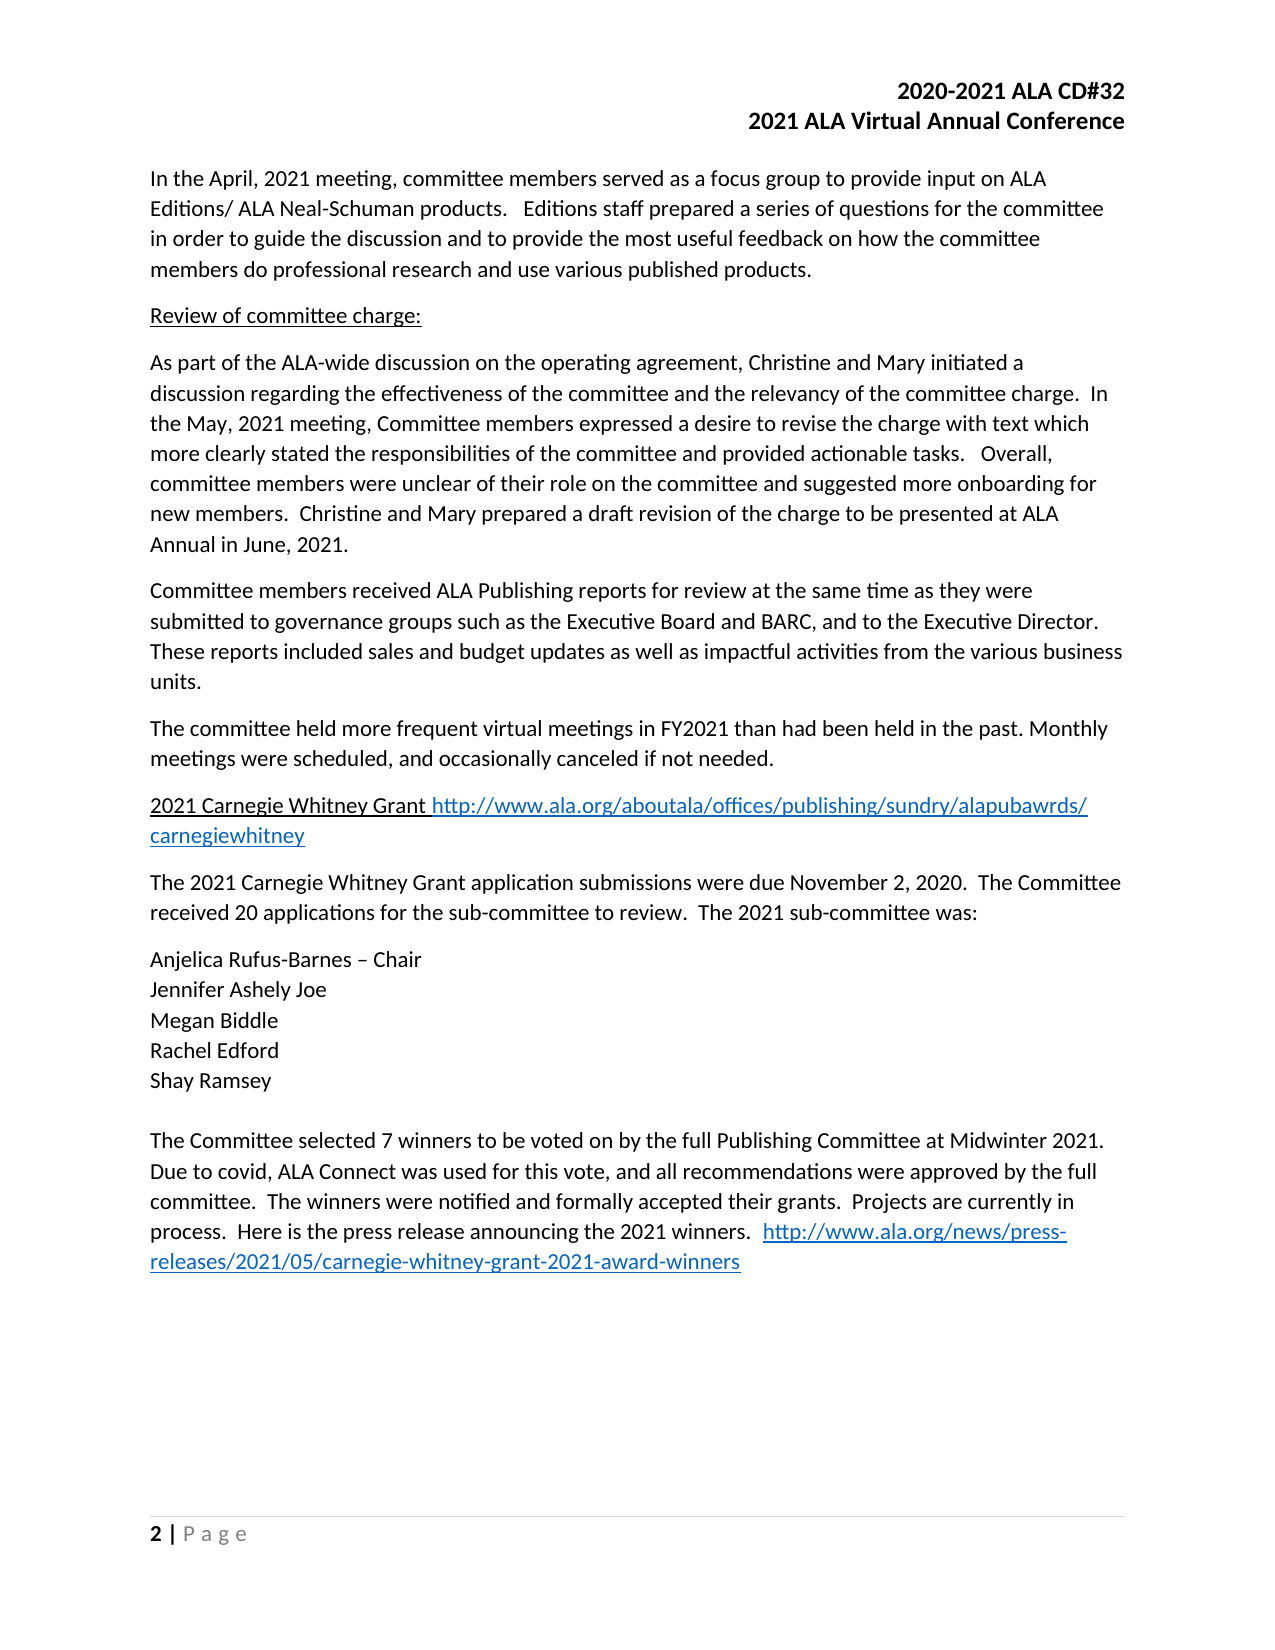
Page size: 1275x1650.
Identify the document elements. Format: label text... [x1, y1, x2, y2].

text In the April, 2021 meeting, committee members served as a focus group to provide input on ALA Editions/ ALA Neal-Schuman products. Editions staff prepared a series of questions for the committee in order to guide the discussion and to provide the most useful feedback on how the committee members do professional research and use various published products. [150, 164, 1125, 283]
text As part of the ALA-wide discussion on the operating agreement, Christine and Mary initiated a discussion regarding the effectiveness of the committee and the relevancy of the committee charge. In the May, 2021 meeting, Committee members expressed a desire to revise the charge with text which more clearly stated the responsibilities of the committee and provided actionable tasks. Overall, committee members were unclear of their role on the committee and suggested more onboarding for new members. Christine and Mary prepared a draft revision of the charge to be presented at ALA Annual in June, 2021. [150, 348, 1125, 558]
text The 2021 Carnegie Whitney Grant application submissions were due November 2, 2020. The Committee received 20 applications for the sub-committee to review. The 2021 sub-committee was: [150, 868, 1125, 926]
text The committee held more frequent virtual meetings in FY2021 than had been held in the past. Monthly meetings were scheduled, and occasionally canceled if not needed. [150, 714, 1125, 772]
text Committee members received ALA Publishing reports for review at the same time as they were submitted to governance groups such as the Executive Board and BARC, and to the Executive Director. These reports included sales and budget updates as well as impactful activities from the various business units. [150, 577, 1125, 695]
text Megan Biddle [150, 1006, 1125, 1034]
text Jennifer Ashely Joe [150, 976, 1125, 1003]
text Anjelica Rufus-Barnes – Chair [150, 945, 1125, 973]
text Rachel Edford [150, 1036, 1125, 1064]
text The Committee selected 7 winners to be voted on by the full Publishing Committee at Midwinter 2021. Due to covid, ALA Connect was used for this vote, and all recommendations were approved by the full committee. The winners were notified and formally accepted their grants. Projects are currently in process. Here is the press release announcing the 2021 winners. http://www.ala.org/news/press-releases/2021/05/carnegie-whitney-grant-2021-award-winners [150, 1127, 1125, 1275]
text Review of committee charge: [150, 302, 1125, 329]
text Shay Ramsey [150, 1066, 1125, 1094]
text 2021 Carnegie Whitney Grant http://www.ala.org/aboutala/offices/publishing/sundry/alapubawrds/carnegiewhitney [150, 791, 1125, 849]
